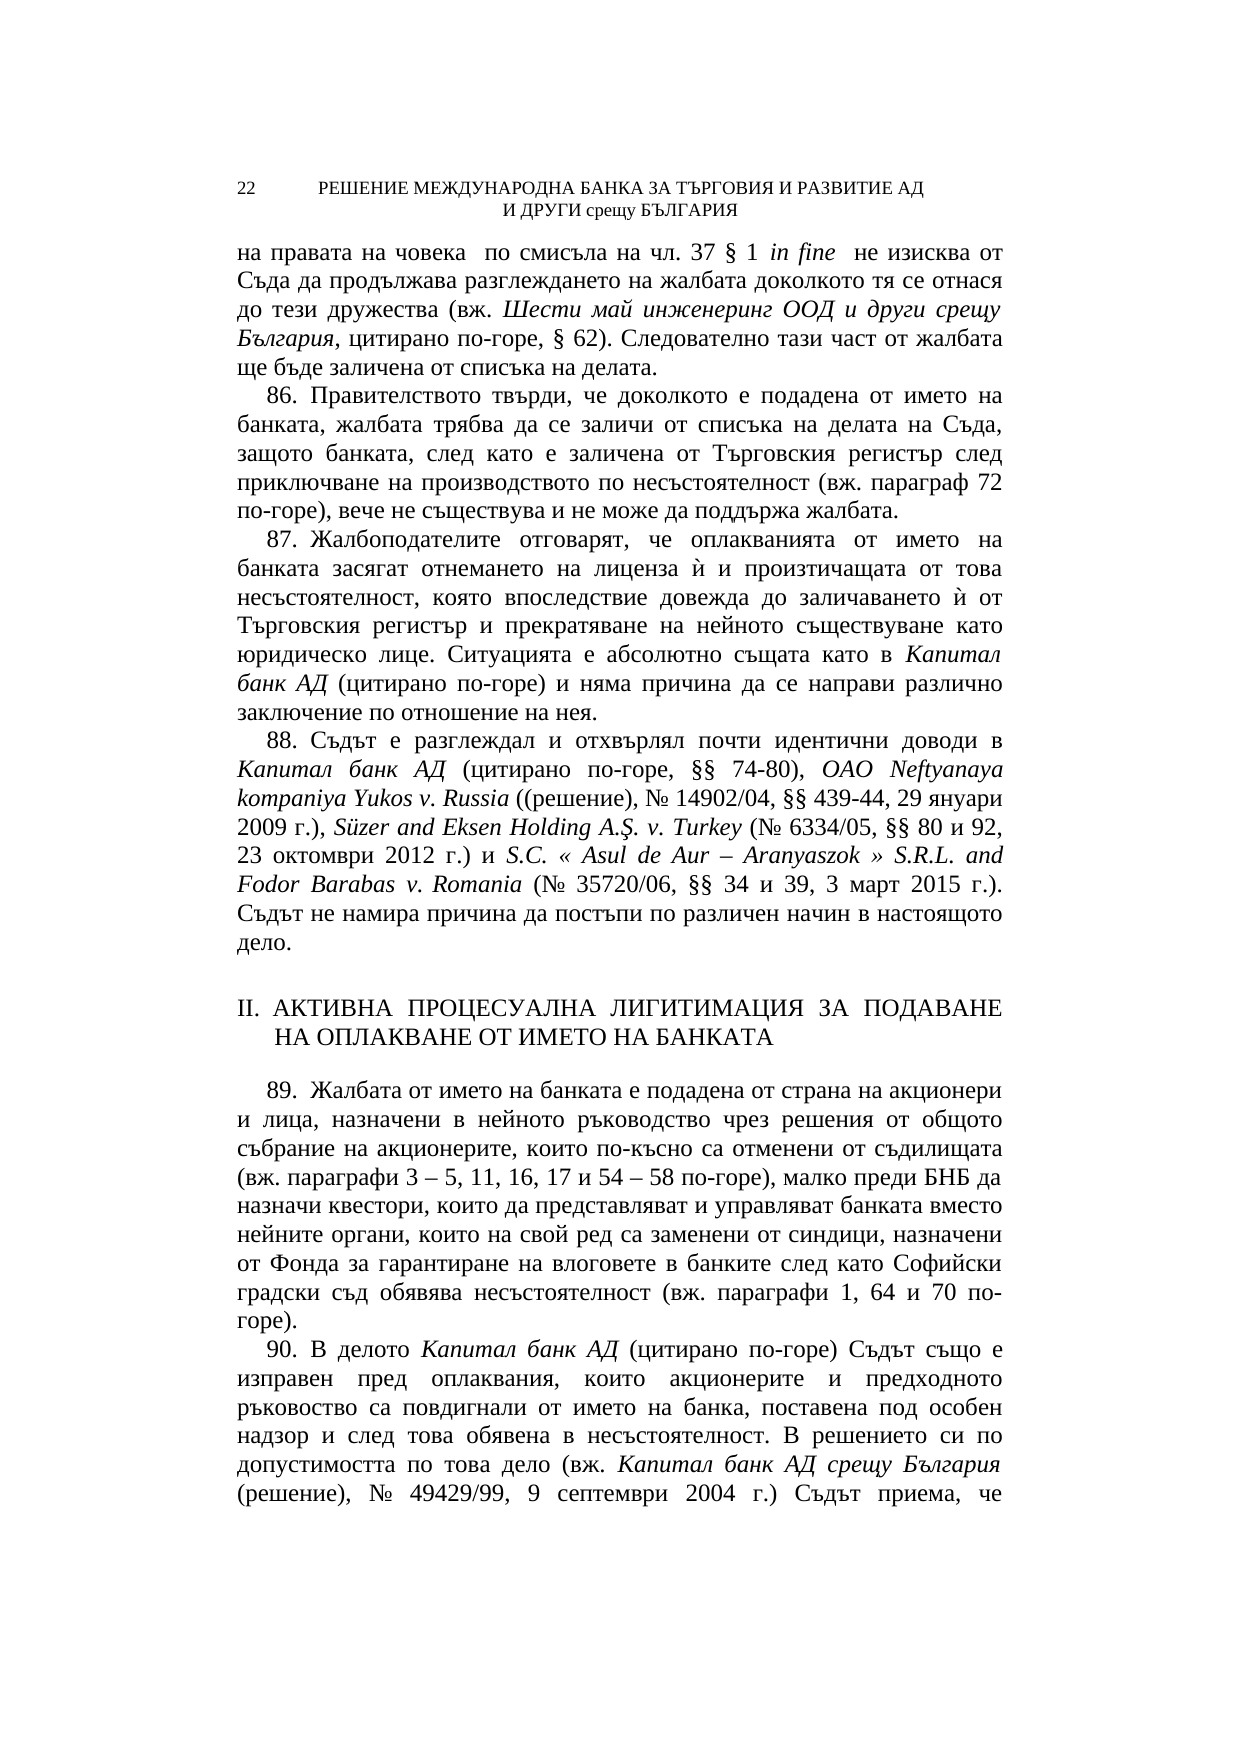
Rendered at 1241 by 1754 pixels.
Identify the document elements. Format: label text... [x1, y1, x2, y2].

text 89. Жалбата от името на банката е подадена от страна на акционери и лица, назначени в нейното ръководство чрез решения от общото събрание на акционерите, които по-късно са отменени от съдилищата (вж. параграфи 3 – 5, 11, 16, 17 и 54 – 58 по-горе), малко преди БНБ да назначи квестори, които да представляват и управляват банката вместо нейните органи, които на свой ред са заменени от синдици, назначени от Фонда за гарантиране на влоговете в банките след като Софийски градски съд обявява несъстоятелност (вж. параграфи 1, 64 и 70 по-горе). [237, 1076, 1003, 1334]
subtitle II. АКТИВНА ПРОЦЕСУАЛНА ЛИГИТИМАЦИЯ ЗА ПОДАВАНЕ НА ОПЛАКВАНЕ ОТ ИМЕТО НА БАНКАТА [237, 993, 1003, 1051]
text 88. Съдът е разглеждал и отхвърлял почти идентични доводи в Капитал банк АД (цитирано по-горе, §§ 74-80), OAO Neftyanaya kompaniya Yukos v. Russia ((решение), № 14902/04, §§ 439-44, 29 януари 2009 г.), Süzer and Eksen Holding A.Ş. v. Turkey (№ 6334/05, §§ 80 и 92, 23 октомври 2012 г.) и S.C. « Asul de Aur – Aranyaszok » S.R.L. and Fodor Barabas v. Romania (№ 35720/06, §§ 34 и 39, 3 март 2015 г.). Съдът не намира причина да постъпи по различен начин в настоящото дело. [237, 726, 1003, 956]
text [237, 1334, 1003, 1507]
text 86. Правителството твърди, че доколкото е подадена от името на банката, жалбата трябва да се заличи от списъка на делата на Съда, защото банката, след като е заличена от Търговския регистър след приключване на производството по несъстоятелност (вж. параграф 72 по-горе), вече не съществува и не може да поддържа жалбата. [237, 381, 1003, 524]
text 87. Жалбоподателите отговарят, че оплакванията от името на банката засягат отнемането на лиценза ѝ и произтичащата от това несъстоятелност, която впоследствие довежда до заличаването ѝ от Търговския регистър и прекратяване на нейното съществуване като юридическо лице. Ситуацията е абсолютно същата като в Капитал банк АД (цитирано по-горе) и няма причина да се направи различно заключение по отношение на нея. [237, 524, 1003, 726]
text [237, 237, 1003, 381]
